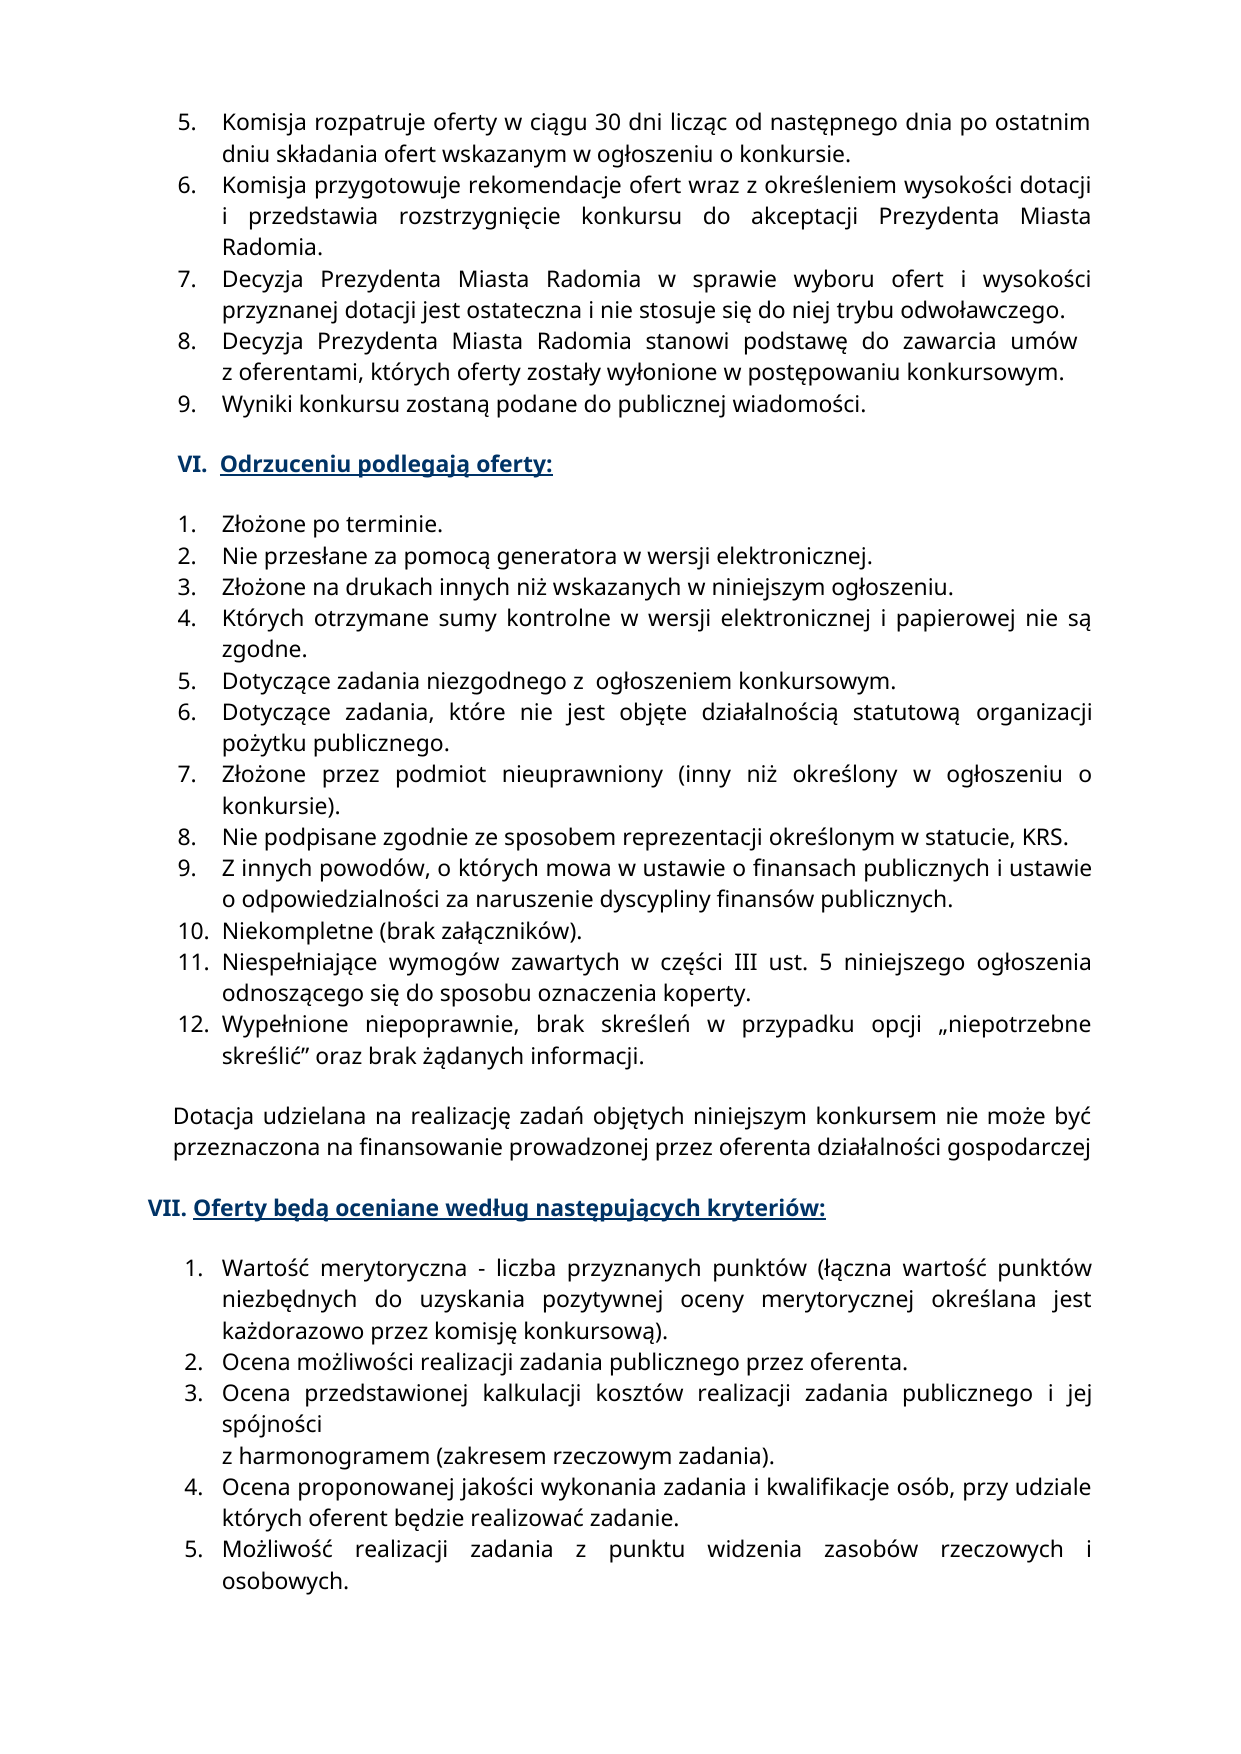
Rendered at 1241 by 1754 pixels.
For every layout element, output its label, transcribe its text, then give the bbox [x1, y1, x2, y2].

list Dotyczące zadania niezgodnego z ogłoszeniem konkursowym. [177, 665, 1092, 696]
list Złożone po terminie. [177, 508, 1092, 540]
list Decyzja Prezydenta Miasta Radomia w sprawie wyboru ofert i wysokości przyznanej dotacji jest ostateczna i nie stosuje się do niej trybu odwoławczego. [177, 263, 1092, 325]
list Których otrzymane sumy kontrolne w wersji elektronicznej i papierowej nie są zgodne. [177, 602, 1092, 665]
text VII. Oferty będą oceniane według następujących kryteriów: [148, 1192, 1092, 1223]
list Wypełnione niepoprawnie, brak skreśleń w przypadku opcji „niepotrzebne skreślić” oraz brak żądanych informacji. [177, 1008, 1092, 1071]
list Komisja przygotowuje rekomendacje ofert wraz z określeniem wysokości dotacji i przedstawia rozstrzygnięcie konkursu do akceptacji Prezydenta Miasta Radomia. [177, 169, 1092, 263]
text Dotacja udzielana na realizację zadań objętych niniejszym konkursem nie może być przeznaczona na finansowanie prowadzonej przez oferenta działalności gospodarczej [173, 1100, 1092, 1163]
list Z innych powodów, o których mowa w ustawie o finansach publicznych i ustawie o odpowiedzialności za naruszenie dyscypliny finansów publicznych. [177, 852, 1092, 915]
list Niespełniające wymogów zawartych w części III ust. 5 niniejszego ogłoszenia odnoszącego się do sposobu oznaczenia koperty. [177, 946, 1092, 1008]
text VI. Odrzuceniu podlegają oferty: [177, 448, 1092, 479]
list Złożone na drukach innych niż wskazanych w niniejszym ogłoszeniu. [177, 571, 1092, 602]
list Dotyczące zadania, które nie jest objęte działalnością statutową organizacji pożytku publicznego. [177, 696, 1092, 758]
list Ocena przedstawionej kalkulacji kosztów realizacji zadania publicznego i jej spójności z harmonogramem (zakresem rzeczowym zadania). [184, 1377, 1092, 1471]
list Komisja rozpatruje oferty w ciągu 30 dni licząc od następnego dnia po ostatnim dniu składania ofert wskazanym w ogłoszeniu o konkursie. [177, 106, 1092, 169]
list Decyzja Prezydenta Miasta Radomia stanowi podstawę do zawarcia umów z oferentami, których oferty zostały wyłonione w postępowaniu konkursowym. [177, 325, 1092, 388]
list Możliwość realizacji zadania z punktu widzenia zasobów rzeczowych i osobowych. [184, 1533, 1092, 1596]
list Nie przesłane za pomocą generatora w wersji elektronicznej. [177, 540, 1092, 571]
list Wartość merytoryczna - liczba przyznanych punktów (łączna wartość punktów niezbędnych do uzyskania pozytywnej oceny merytorycznej określana jest każdorazowo przez komisję konkursową). [184, 1252, 1092, 1346]
list Nie podpisane zgodnie ze sposobem reprezentacji określonym w statucie, KRS. [177, 821, 1092, 852]
list Niekompletne (brak załączników). [177, 915, 1092, 946]
list Wyniki konkursu zostaną podane do publicznej wiadomości. [177, 388, 1092, 419]
list Złożone przez podmiot nieuprawniony (inny niż określony w ogłoszeniu o konkursie). [177, 758, 1092, 821]
list Ocena możliwości realizacji zadania publicznego przez oferenta. [184, 1346, 1092, 1377]
list Ocena proponowanej jakości wykonania zadania i kwalifikacje osób, przy udziale których oferent będzie realizować zadanie. [184, 1471, 1092, 1533]
